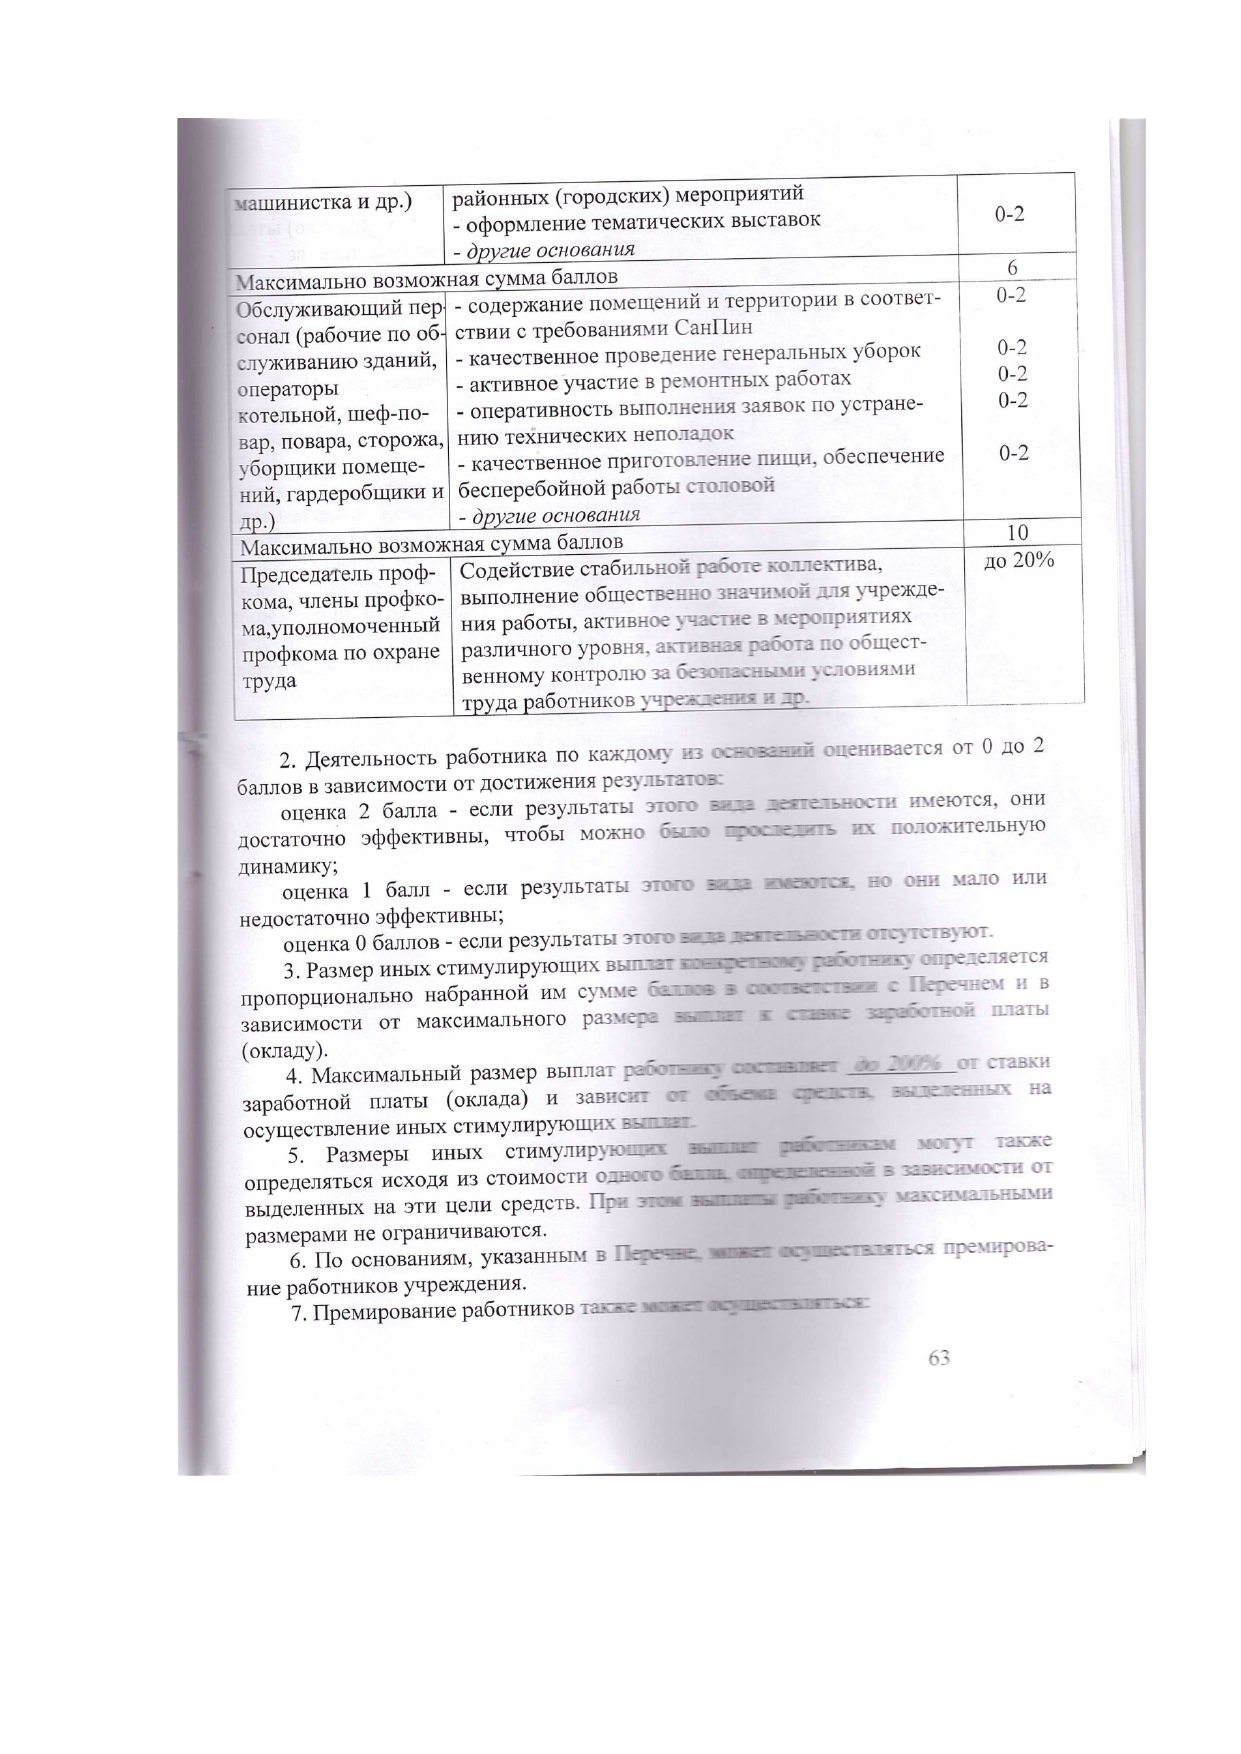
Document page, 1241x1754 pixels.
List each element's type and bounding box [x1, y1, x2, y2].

picture [177, 118, 1152, 1476]
